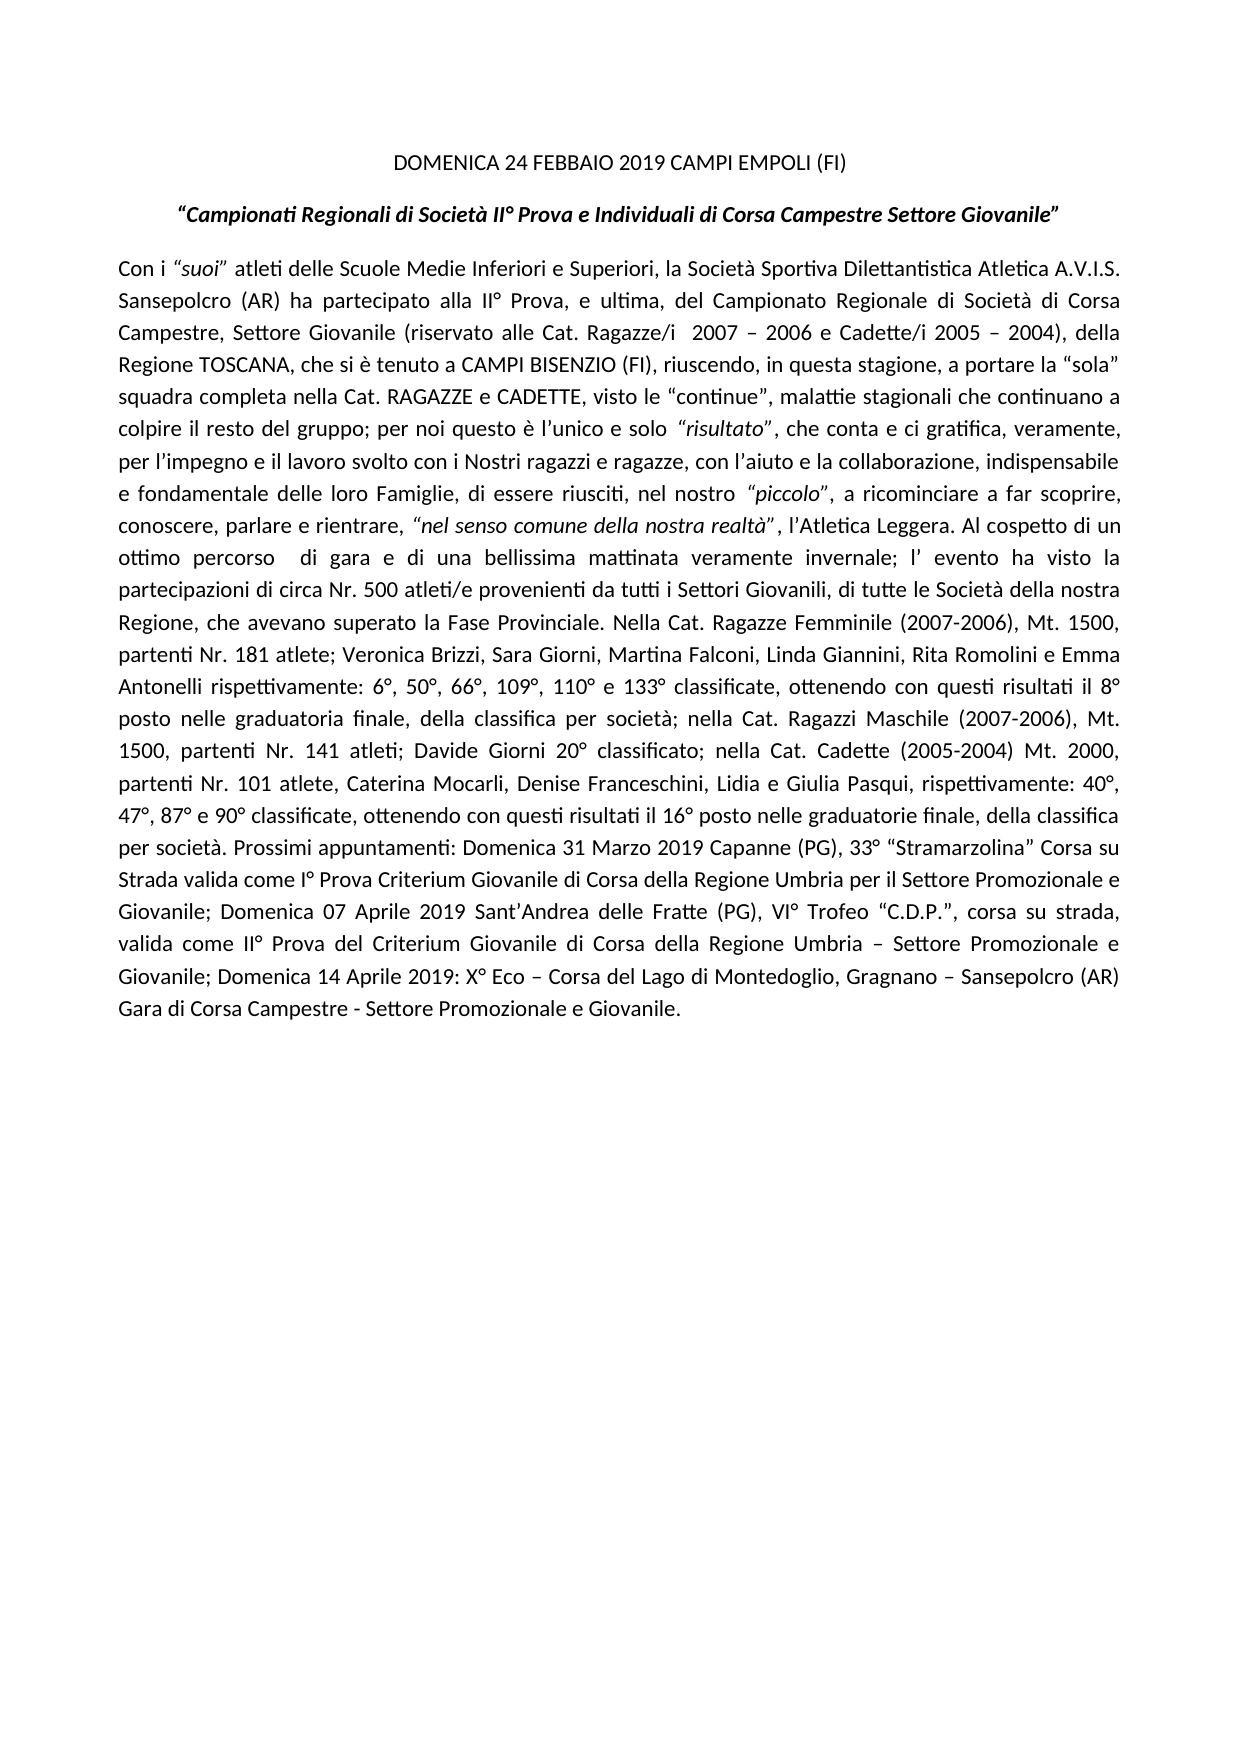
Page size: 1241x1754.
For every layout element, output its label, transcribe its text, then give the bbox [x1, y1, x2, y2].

text DOMENICA 24 FEBBAIO 2019 CAMPI EMPOLI (FI) [118, 148, 1122, 176]
text Con i “suoi” atleti delle Scuole Medie Inferiori e Superiori, la Società Sportiva Dilettantistica Atletica A.V.I.S. Sansepolcro (AR) ha partecipato alla II° Prova, e ultima, del Campionato Regionale di Società di Corsa Campestre, Settore Giovanile (riservato alle Cat. Ragazze/i 2007 – 2006 e Cadette/i 2005 – 2004), della Regione TOSCANA, che si è tenuto a CAMPI BISENZIO (FI), riuscendo, in questa stagione, a portare la “sola” squadra completa nella Cat. RAGAZZE e CADETTE, visto le “continue”, malattie stagionali che continuano a colpire il resto del gruppo; per noi questo è l’unico e solo “risultato”, che conta e ci gratifica, veramente, per l’impegno e il lavoro svolto con i Nostri ragazzi e ragazze, con l’aiuto e la collaborazione, indispensabile e fondamentale delle loro Famiglie, di essere riusciti, nel nostro “piccolo”, a ricominciare a far scoprire, conoscere, parlare e rientrare, “nel senso comune della nostra realtà”, l’Atletica Leggera. Al cospetto di un ottimo percorso di gara e di una bellissima mattinata veramente invernale; l’ evento ha visto la partecipazioni di circa Nr. 500 atleti/e provenienti da tutti i Settori Giovanili, di tutte le Società della nostra Regione, che avevano superato la Fase Provinciale. Nella Cat. Ragazze Femminile (2007-2006), Mt. 1500, partenti Nr. 181 atlete; Veronica Brizzi, Sara Giorni, Martina Falconi, Linda Giannini, Rita Romolini e Emma Antonelli rispettivamente: 6°, 50°, 66°, 109°, 110° e 133° classificate, ottenendo con questi risultati il 8° posto nelle graduatoria finale, della classifica per società; nella Cat. Ragazzi Maschile (2007-2006), Mt. 1500, partenti Nr. 141 atleti; Davide Giorni 20° classificato; nella Cat. Cadette (2005-2004) Mt. 2000, partenti Nr. 101 atlete, Caterina Mocarli, Denise Franceschini, Lidia e Giulia Pasqui, rispettivamente: 40°, 47°, 87° e 90° classificate, ottenendo con questi risultati il 16° posto nelle graduatorie finale, della classifica per società. Prossimi appuntamenti: Domenica 31 Marzo 2019 Capanne (PG), 33° “Stramarzolina” Corsa su Strada valida come I° Prova Criterium Giovanile di Corsa della Regione Umbria per il Settore Promozionale e Giovanile; Domenica 07 Aprile 2019 Sant’Andrea delle Fratte (PG), VI° Trofeo “C.D.P.”, corsa su strada, valida come II° Prova del Criterium Giovanile di Corsa della Regione Umbria – Settore Promozionale e Giovanile; Domenica 14 Aprile 2019: X° Eco – Corsa del Lago di Montedoglio, Gragnano – Sansepolcro (AR) Gara di Corsa Campestre - Settore Promozionale e Giovanile. [118, 254, 1122, 1022]
text “Campionati Regionali di Società II° Prova e Individuali di Corsa Campestre Settore Giovanile” [118, 201, 1122, 229]
